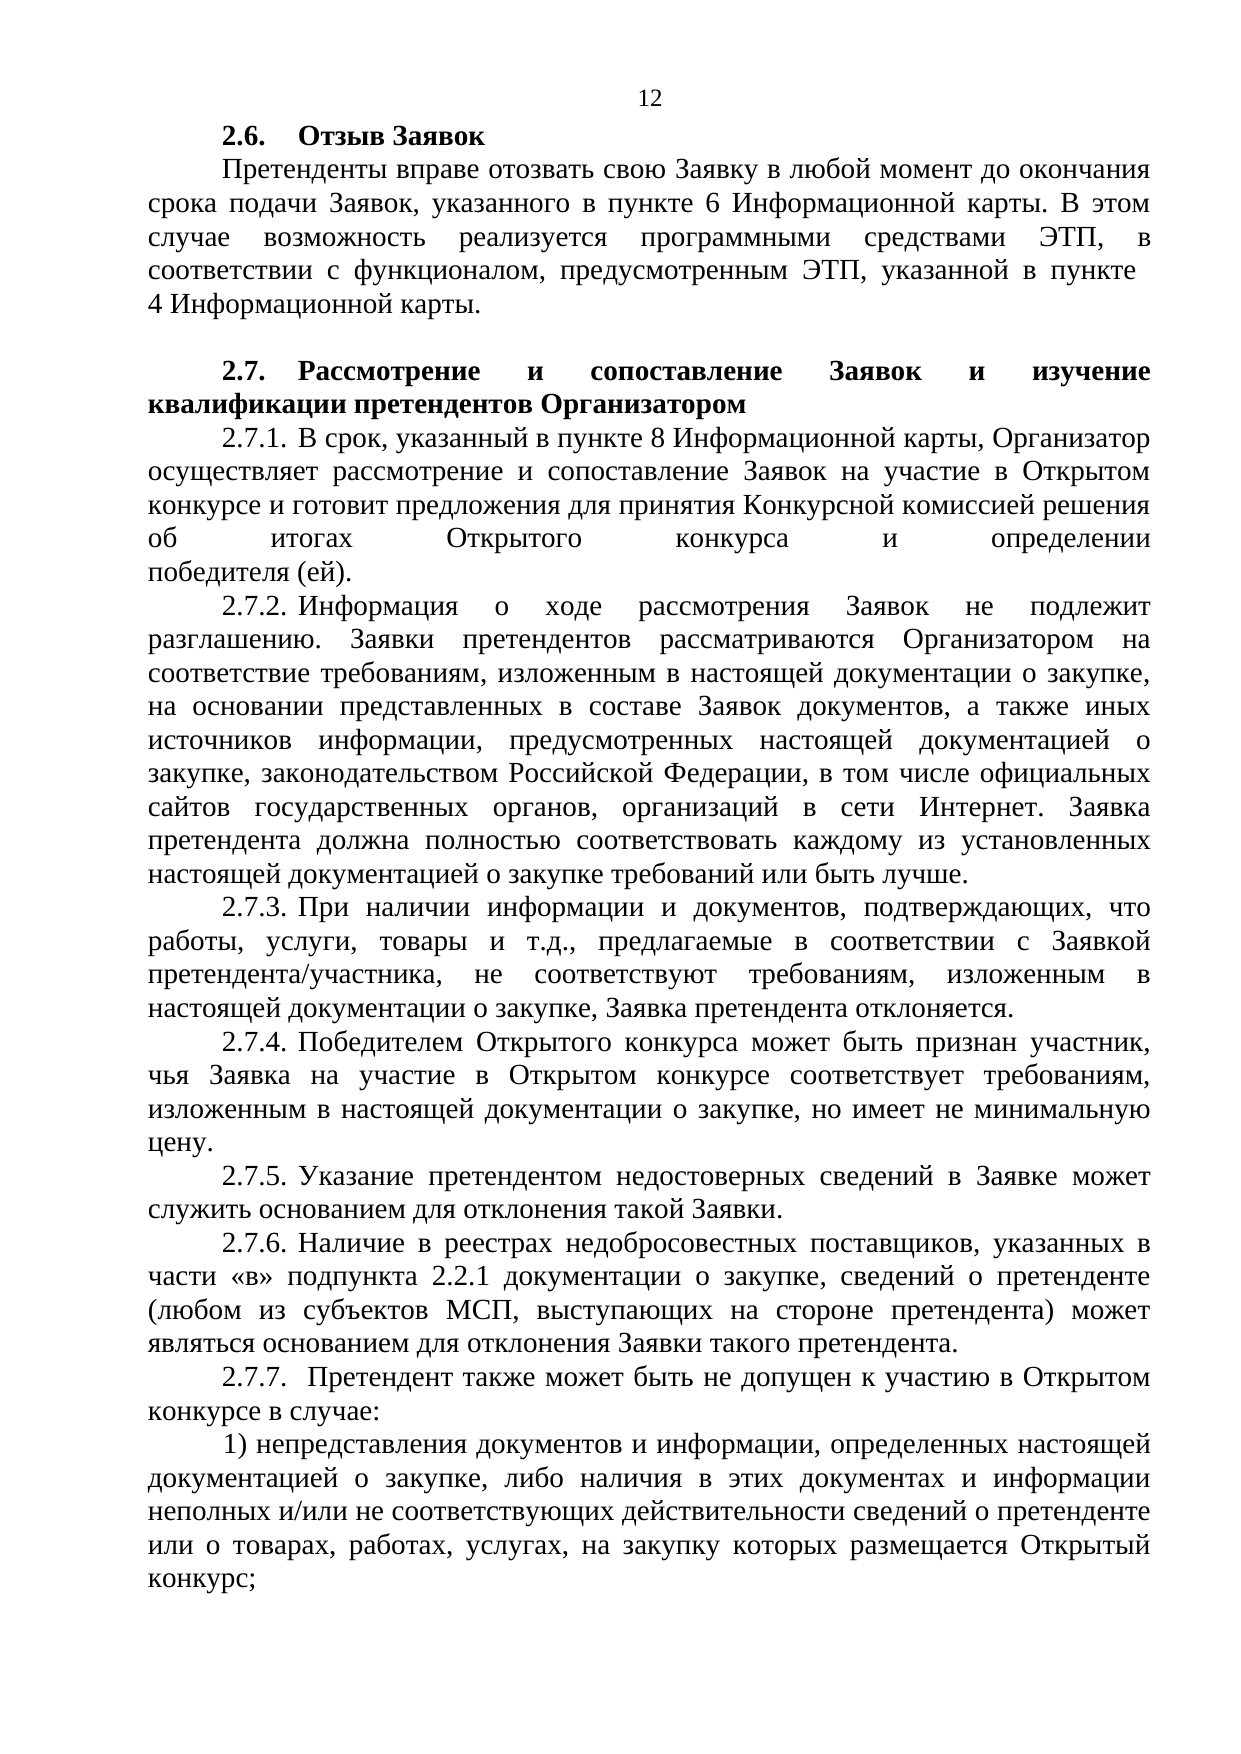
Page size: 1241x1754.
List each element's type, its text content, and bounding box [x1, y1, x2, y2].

list Победителем Открытого конкурса может быть признан участник, чья Заявка на участие в Открытом конкурсе соответствует требованиям, изложенным в настоящей документации о закупке, но имеет не минимальную цену. [148, 1024, 1152, 1158]
list Наличие в реестрах недобросовестных поставщиков, указанных в части «в» подпункта 2.2.1 документации о закупке, сведений о претенденте (любом из субъектов МСП, выступающих на стороне претендента) может являться основанием для отклонения Заявки такого претендента. [148, 1225, 1152, 1359]
list Претендент также может быть не допущен к участию в Открытом конкурсе в случае: [148, 1359, 1152, 1426]
text 1) непредставления документов и информации, определенных настоящей документацией о закупке, либо наличия в этих документах и информации неполных и/или не соответствующих действительности сведений о претенденте или о товарах, работах, услугах, на закупку которых размещается Открытый конкурс; [148, 1426, 1152, 1594]
subtitle Отзыв Заявок [148, 118, 1152, 152]
subtitle Рассмотрение и сопоставление Заявок и изучение квалификации претендентов Организатором [148, 353, 1152, 420]
list Указание претендентом недостоверных сведений в Заявке может служить основанием для отклонения такой Заявки. [148, 1158, 1152, 1225]
text Претенденты вправе отозвать свою Заявку в любой момент до окончания срока подачи Заявок, указанного в пункте 6 Информационной карты. В этом случае возможность реализуется программными средствами ЭТП, в соответствии с функционалом, предусмотренным ЭТП, указанной в пункте 4 Информационной карты. [148, 152, 1152, 319]
list В срок, указанный в пункте 8 Информационной карты, Организатор осуществляет рассмотрение и сопоставление Заявок на участие в Открытом конкурсе и готовит предложения для принятия Конкурсной комиссией решения об итогах Открытого конкурса и определении победителя (ей). [148, 420, 1152, 588]
list При наличии информации и документов, подтверждающих, что работы, услуги, товары и т.д., предлагаемые в соответствии с Заявкой претендента/участника, не соответствуют требованиям, изложенным в настоящей документации о закупке, Заявка претендента отклоняется. [148, 889, 1152, 1024]
list Информация о ходе рассмотрения Заявок не подлежит разглашению. Заявки претендентов рассматриваются Организатором на соответствие требованиям, изложенным в настоящей документации о закупке, на основании представленных в составе Заявок документов, а также иных источников информации, предусмотренных настоящей документацией о закупке, законодательством Российской Федерации, в том числе официальных сайтов государственных органов, организаций в сети Интернет. Заявка претендента должна полностью соответствовать каждому из установленных настоящей документацией о закупке требований или быть лучше. [148, 588, 1152, 889]
